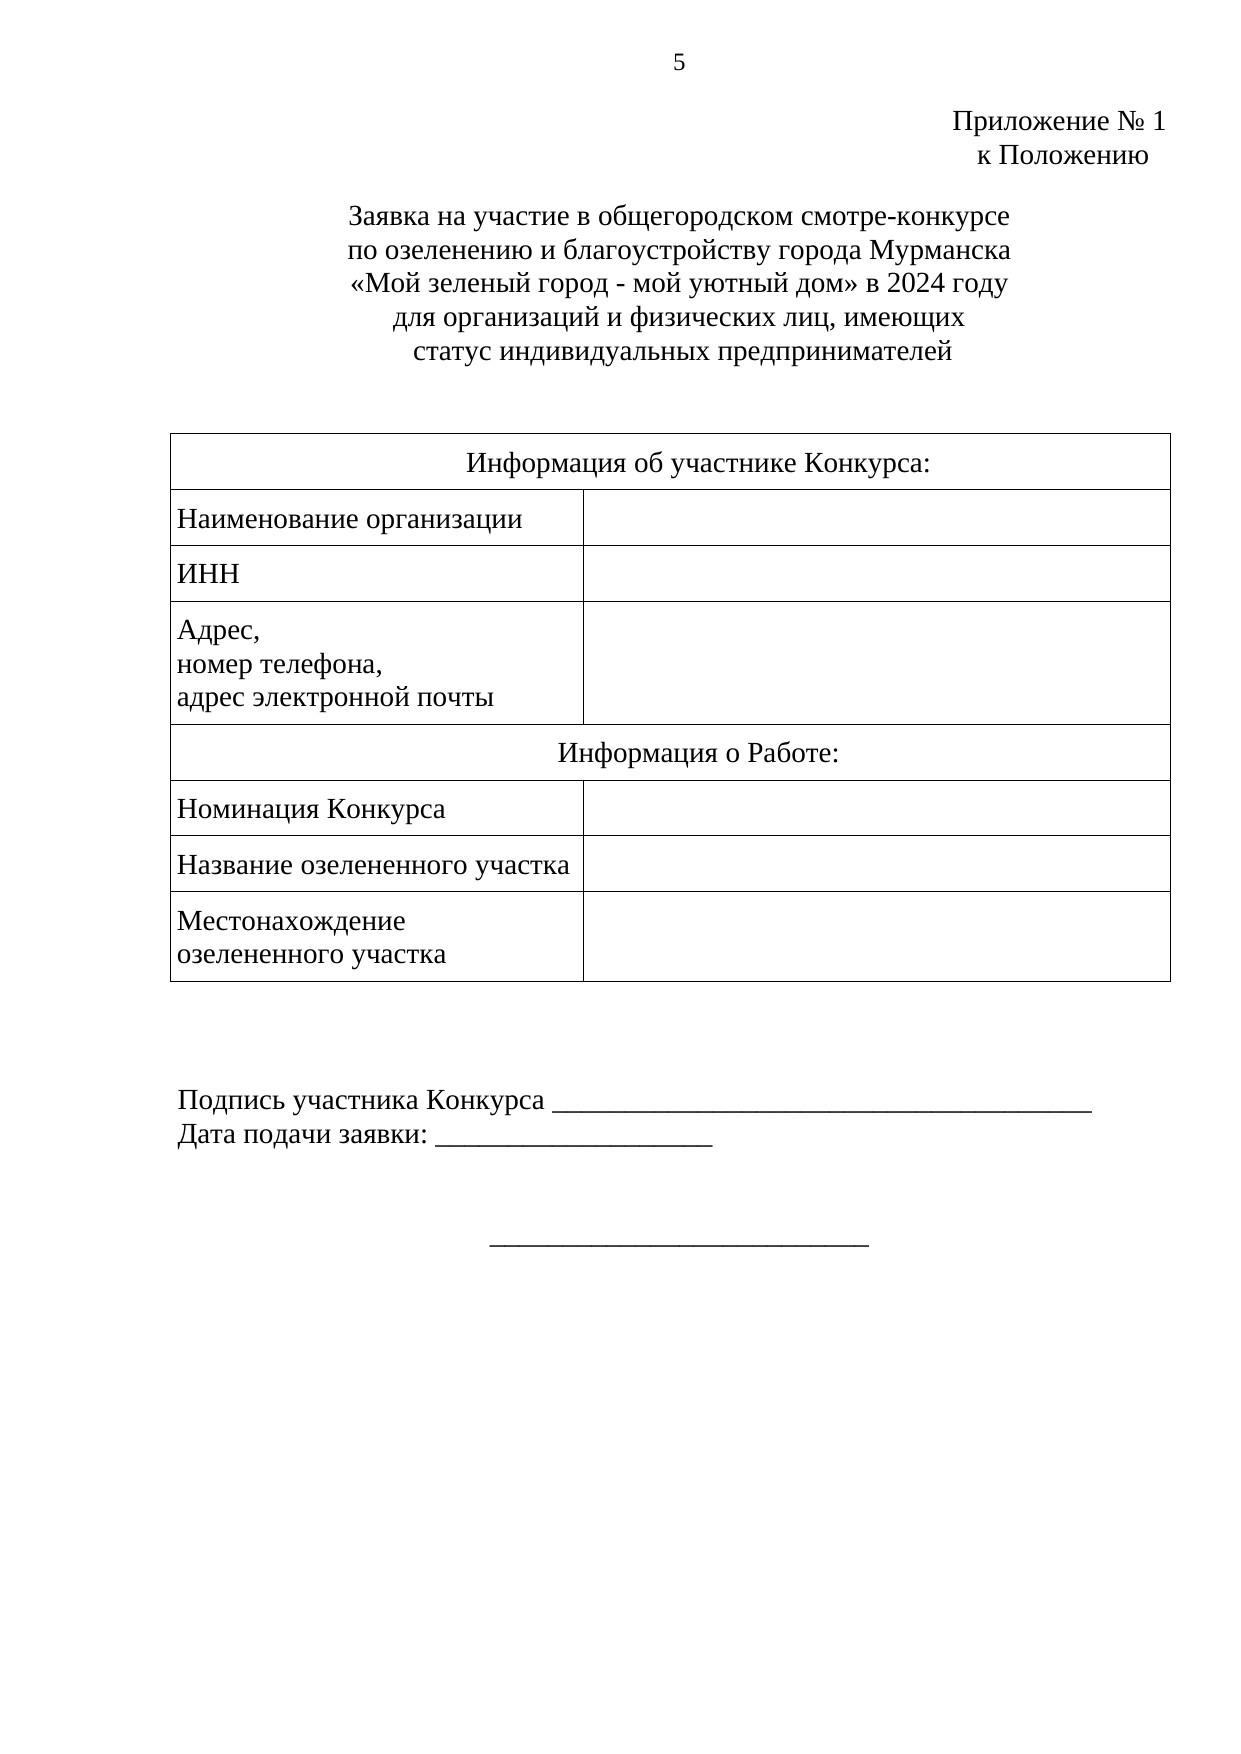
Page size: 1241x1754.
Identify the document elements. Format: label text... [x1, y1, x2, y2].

table_cell [584, 781, 1170, 835]
text Приложение № 1 к Положению [945, 103, 1181, 171]
table_cell [584, 546, 1170, 601]
title Заявка на участие в общегородском смотре-конкурсе [177, 198, 1181, 232]
table_cell Информация о Работе: [171, 725, 1170, 779]
table_cell [584, 836, 1170, 891]
table_cell Адрес, номер телефона, адрес электронной почты [171, 602, 583, 724]
table_header Информация об участнике Конкурса: [171, 434, 1170, 489]
title по озеленению и благоустройству города Мурманска [177, 232, 1181, 266]
table_cell Наименование организации [171, 490, 583, 545]
text Подпись участника Конкурса _____________________________________ [177, 1082, 1181, 1116]
table_cell ИНН [171, 546, 583, 601]
table_cell [584, 892, 1170, 981]
table_cell Название озелененного участка [171, 836, 583, 891]
text Дата подачи заявки: ___________________ [177, 1116, 1181, 1149]
title «Мой зеленый город - мой уютный дом» в 2024 году [177, 266, 1181, 299]
title статус индивидуальных предпринимателей [177, 333, 1181, 366]
table_cell Местонахождение озелененного участка [171, 892, 583, 981]
table_cell [584, 602, 1170, 724]
table_cell Номинация Конкурса [171, 781, 583, 835]
title для организаций и физических лиц, имеющих [177, 299, 1181, 333]
text __________________________ [177, 1216, 1181, 1250]
table_cell [584, 490, 1170, 545]
